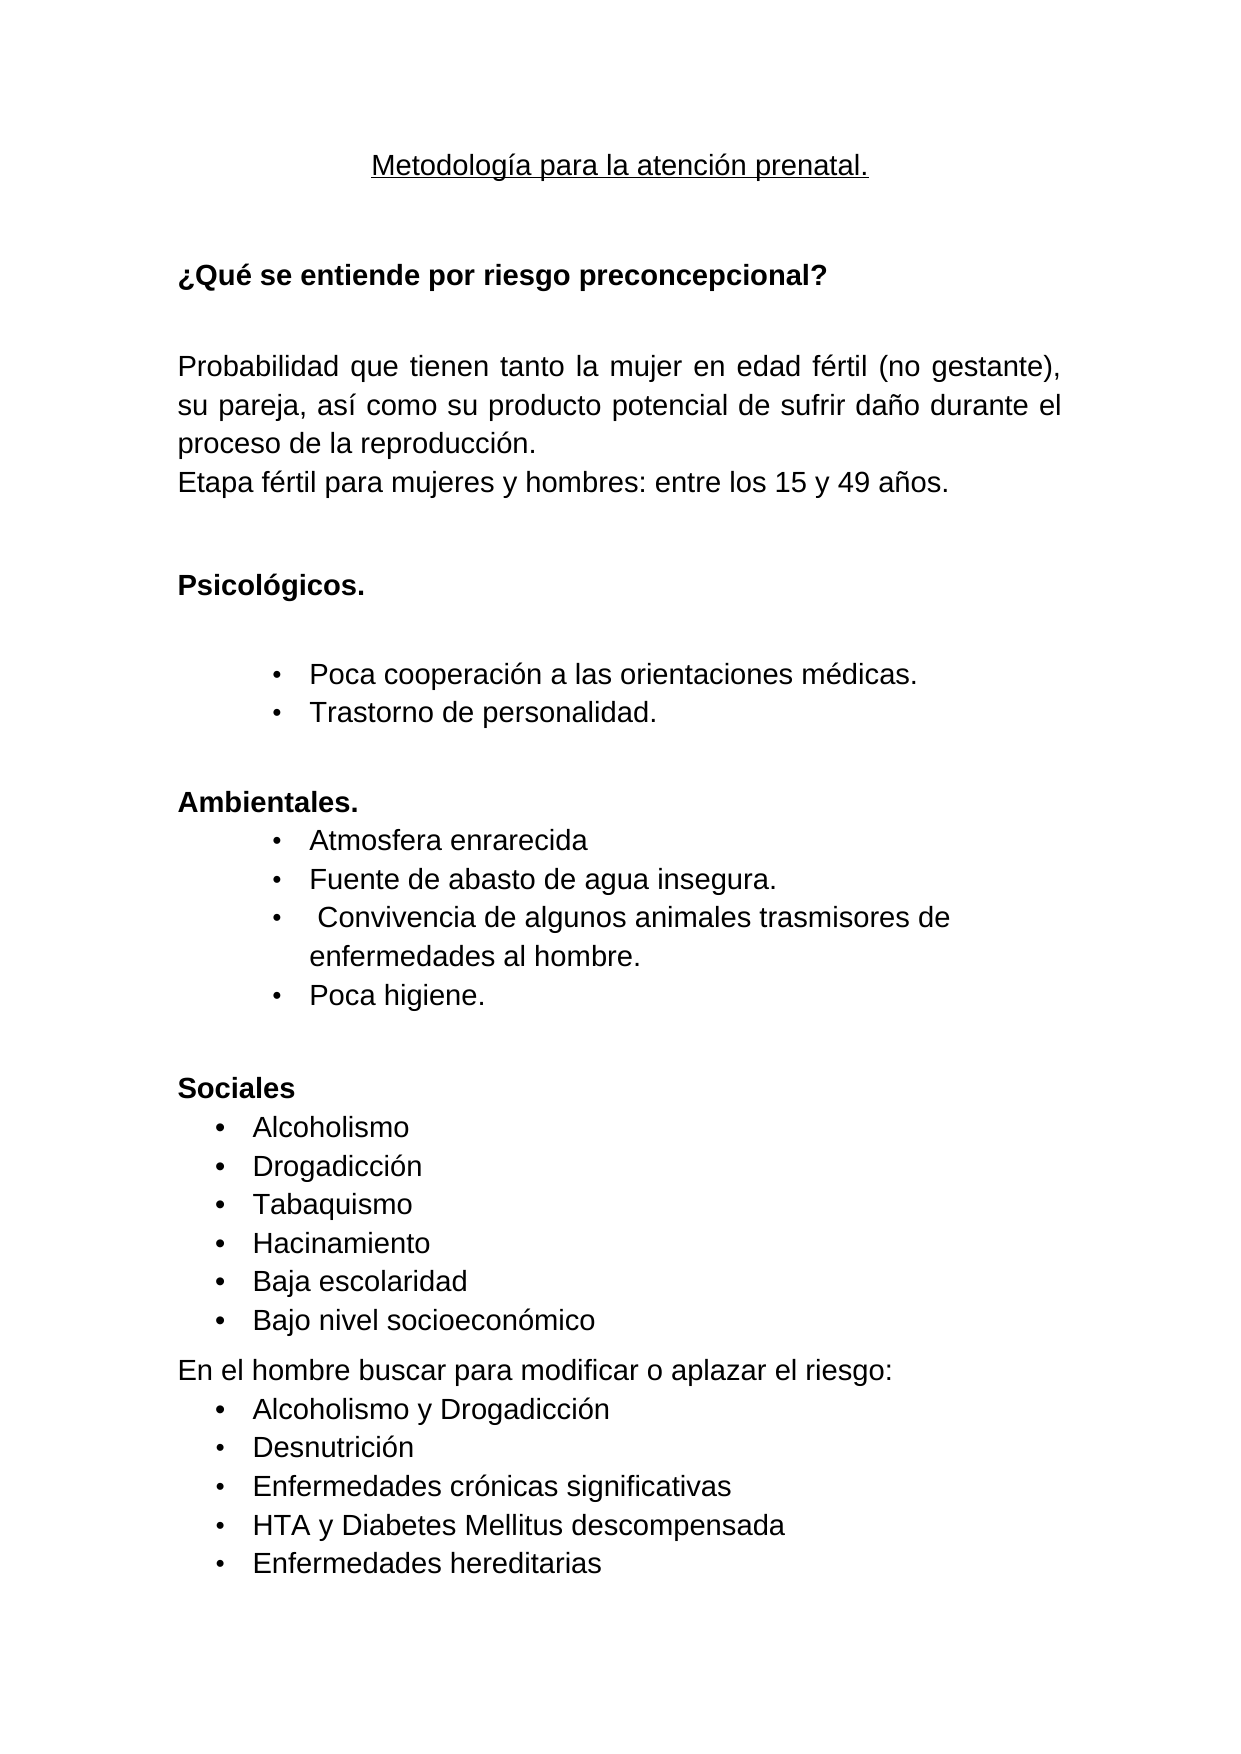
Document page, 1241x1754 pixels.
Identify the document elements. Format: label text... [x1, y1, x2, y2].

list Trastorno de personalidad. [272, 695, 1063, 729]
text Ambientales. [177, 784, 1063, 818]
list Enfermedades hereditarias [215, 1546, 1063, 1580]
text Probabilidad que tienen tanto la mujer en edad fértil (no gestante), su pareja, así como su producto potencial de sufrir daño durante el proceso de la reproducción. [177, 349, 1063, 460]
text En el hombre buscar para modificar o aplazar el riesgo: [177, 1353, 1063, 1387]
list Enfermedades crónicas significativas [215, 1469, 1063, 1503]
list Poca cooperación a las orientaciones médicas. [272, 657, 1063, 690]
list HTA y Diabetes Mellitus descompensada [215, 1508, 1063, 1541]
list Fuente de abasto de agua insegura. [272, 862, 1063, 895]
text Psicológicos. [177, 568, 1063, 601]
list Baja escolaridad [215, 1264, 1063, 1298]
text ¿Qué se entiende por riesgo preconcepcional? [177, 258, 1063, 292]
text Etapa fértil para mujeres y hombres: entre los 15 y 49 años. [177, 465, 1063, 498]
list Atmosfera enrarecida [272, 823, 1063, 857]
list Bajo nivel socioeconómico [215, 1303, 1063, 1336]
list Tabaquismo [215, 1187, 1063, 1221]
list Hacinamiento [215, 1226, 1063, 1259]
text Sociales [177, 1071, 1063, 1105]
list Drogadicción [215, 1148, 1063, 1182]
list Desnutrición [215, 1430, 1063, 1464]
list Convivencia de algunos animales trasmisores de enfermedades al hombre. [272, 900, 1063, 973]
list Alcoholismo [215, 1110, 1063, 1143]
list Poca higiene. [272, 978, 1063, 1011]
list Alcoholismo y Drogadicción [215, 1392, 1063, 1425]
text Metodología para la atención prenatal. [177, 148, 1063, 181]
